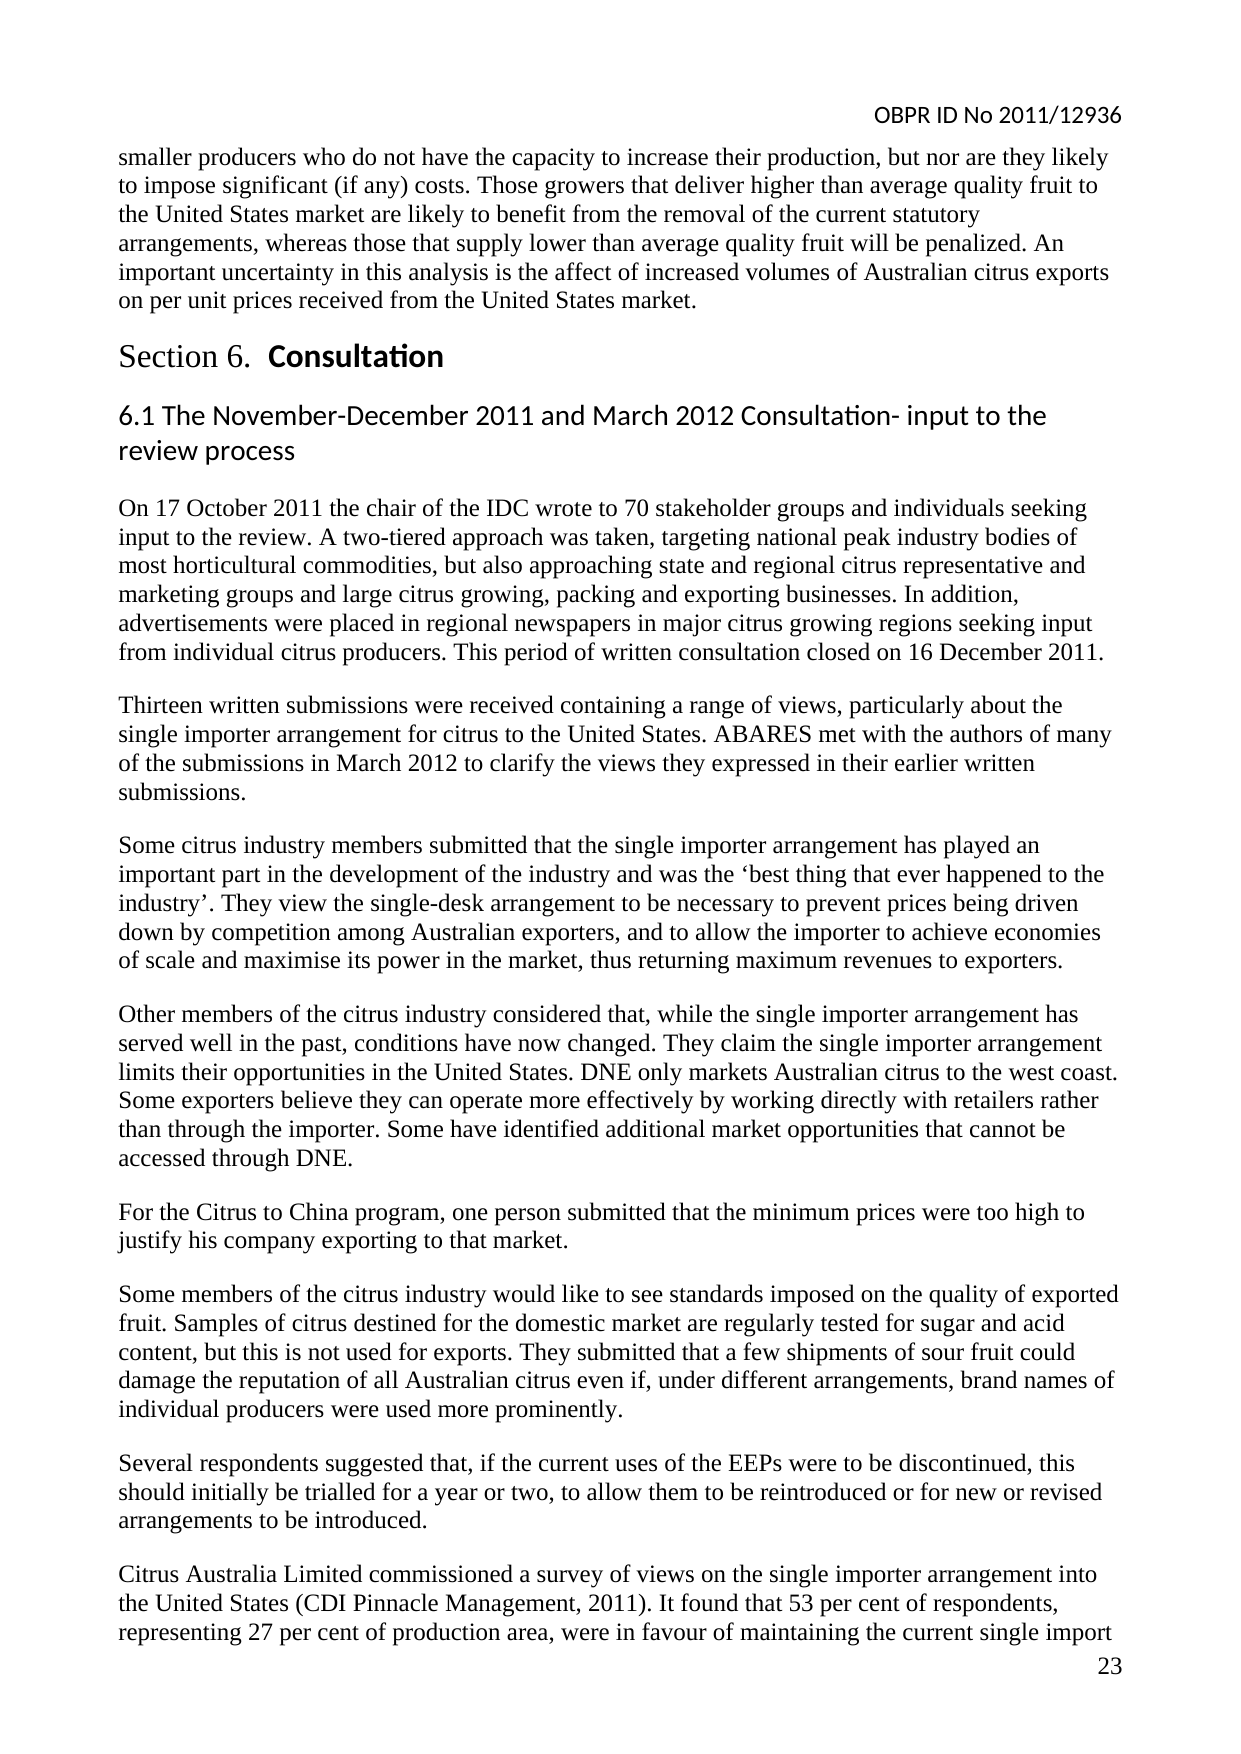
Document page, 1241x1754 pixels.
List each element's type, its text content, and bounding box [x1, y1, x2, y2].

subtitle Consultation [118, 335, 1122, 376]
text For the Citrus to China program, one person submitted that the minimum prices were too high to justify his company exporting to that market. [118, 1197, 1122, 1254]
text Thirteen written submissions were received containing a range of views, particularly about the single importer arrangement for citrus to the United States. ABARES met with the authors of many of the submissions in March 2012 to clarify the views they expressed in their earlier written submissions. [118, 691, 1122, 806]
subtitle 6.1 The November-December 2011 and March 2012 Consultation- input to the review process [118, 397, 1122, 468]
text Several respondents suggested that, if the current uses of the EEPs were to be discontinued, this should initially be trialled for a year or two, to allow them to be reintroduced or for new or revised arrangements to be introduced. [118, 1448, 1122, 1534]
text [118, 142, 1122, 314]
text On 17 October 2011 the chair of the IDC wrote to 70 stakeholder groups and individuals seeking input to the review. A two-tiered approach was taken, targeting national peak industry bodies of most horticultural commodities, but also approaching state and regional citrus representative and marketing groups and large citrus growing, packing and exporting businesses. In addition, advertisements were placed in regional newspapers in major citrus growing regions seeking input from individual citrus producers. This period of written consultation closed on 16 December 2011. [118, 493, 1122, 666]
text Some citrus industry members submitted that the single importer arrangement has played an important part in the development of the industry and was the ‘best thing that ever happened to the industry’. They view the single-desk arrangement to be necessary to prevent prices being driven down by competition among Australian exporters, and to allow the importer to achieve economies of scale and maximise its power in the market, thus returning maximum revenues to exporters. [118, 831, 1122, 974]
text Other members of the citrus industry considered that, while the single importer arrangement has served well in the past, conditions have now changed. They claim the single importer arrangement limits their opportunities in the United States. DNE only markets Australian citrus to the west coast. Some exporters believe they can operate more effectively by working directly with retailers rather than through the importer. Some have identified additional market opportunities that cannot be accessed through DNE. [118, 999, 1122, 1172]
text Some members of the citrus industry would like to see standards imposed on the quality of exported fruit. Samples of citrus destined for the domestic market are regularly tested for sugar and acid content, but this is not used for exports. They submitted that a few shipments of sour fruit could damage the reputation of all Australian citrus even if, under different arrangements, brand names of individual producers were used more prominently. [118, 1279, 1122, 1423]
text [118, 1559, 1122, 1646]
